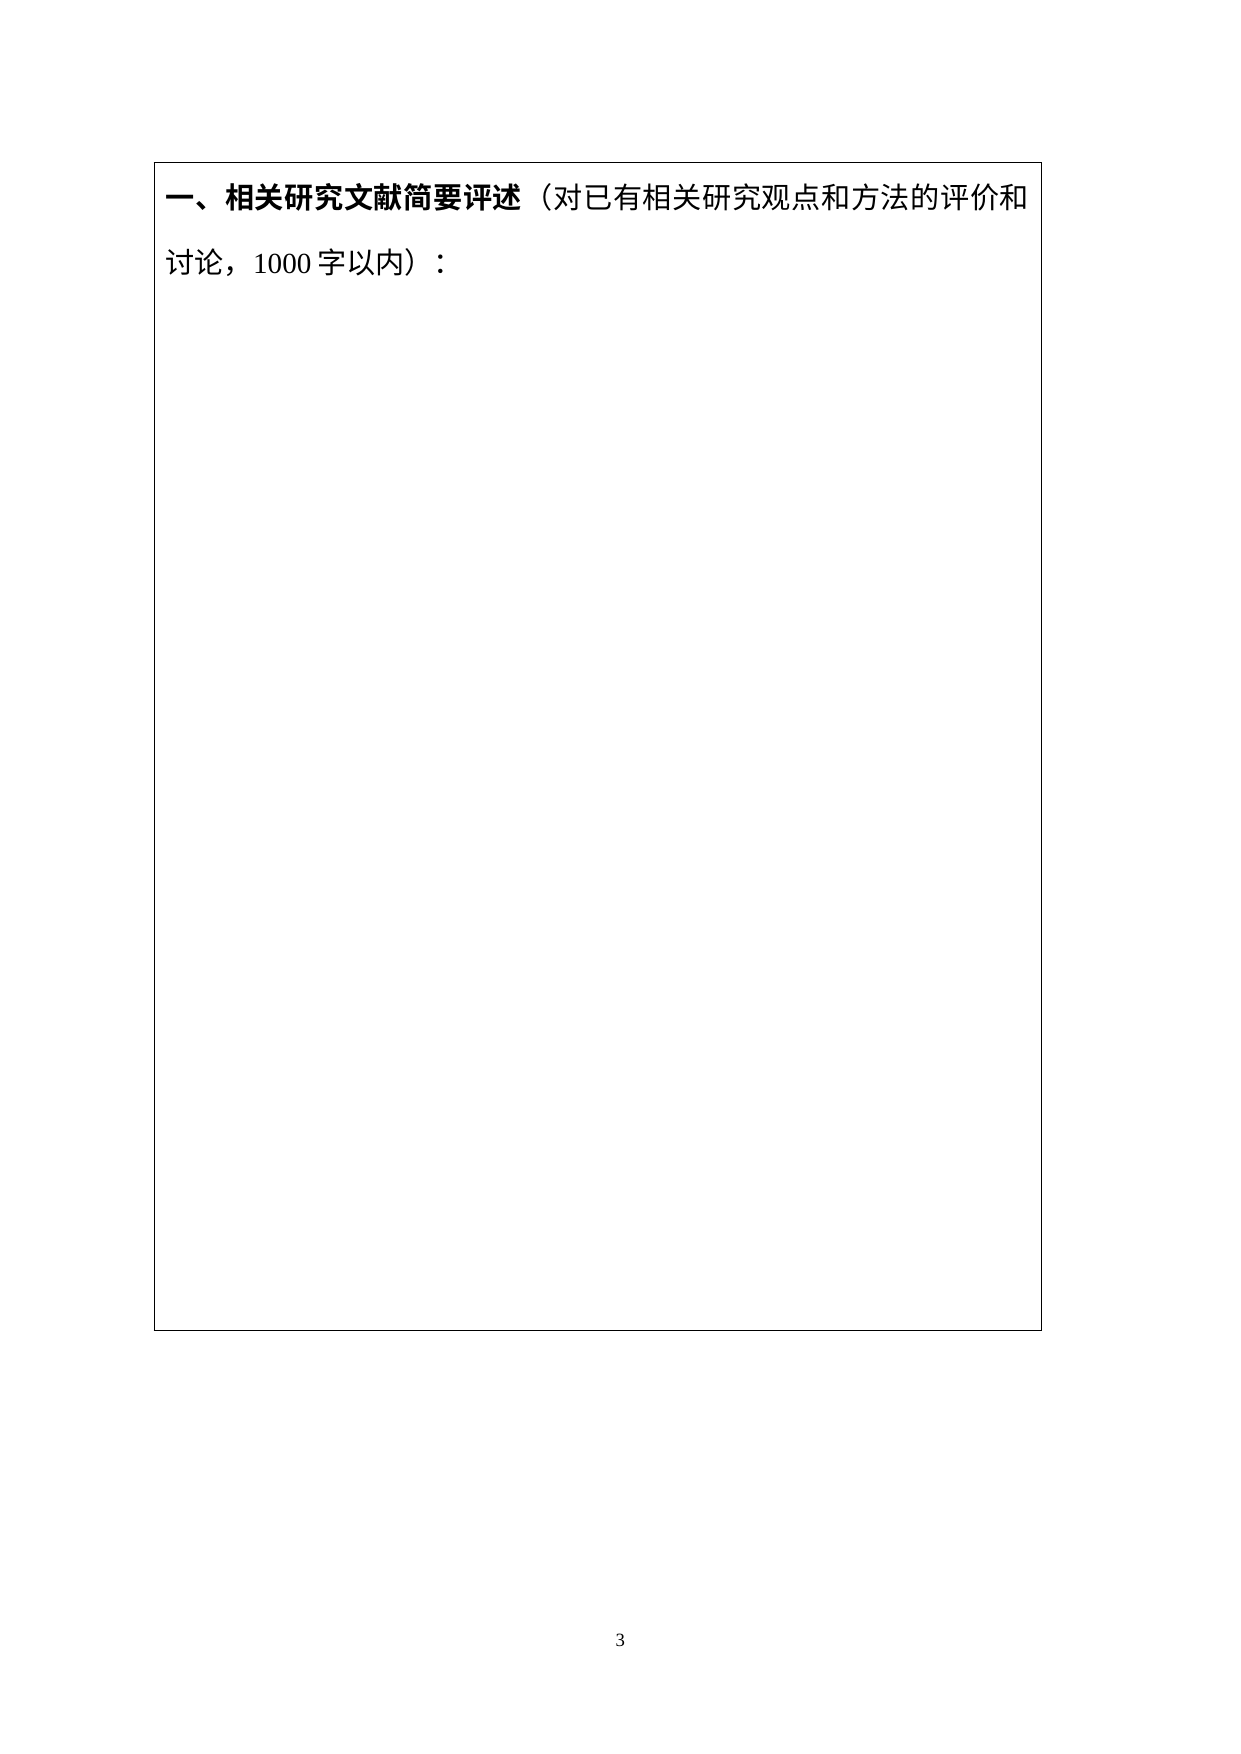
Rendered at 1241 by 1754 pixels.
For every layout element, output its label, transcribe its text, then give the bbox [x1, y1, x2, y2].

table_cell 一、相关研究文献简要评述（对已有相关研究观点和方法的评价和讨论，1000字以内）： [155, 163, 1041, 1330]
